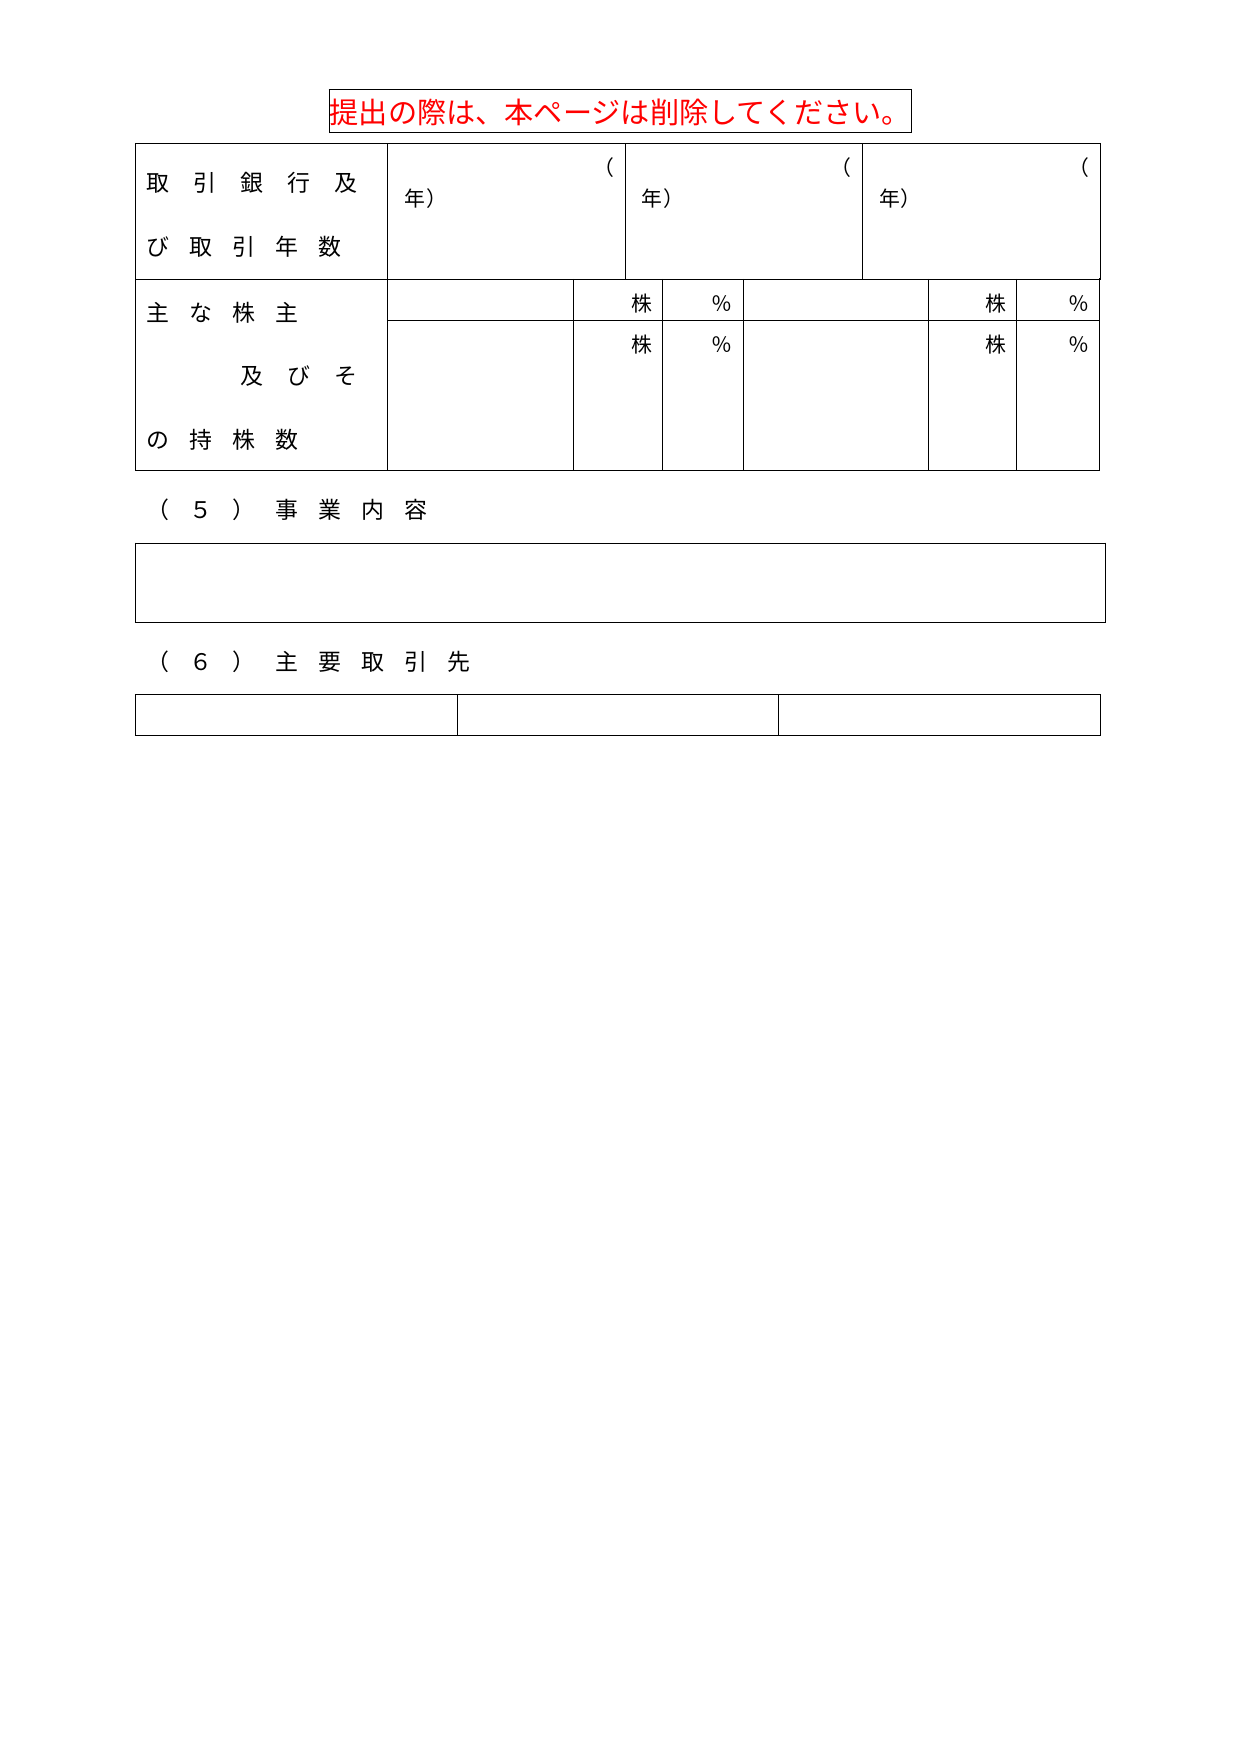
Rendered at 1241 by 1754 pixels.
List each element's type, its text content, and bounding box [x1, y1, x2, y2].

table_cell [744, 321, 928, 470]
table_cell ％ [1017, 280, 1099, 320]
table_cell 株 [574, 280, 662, 320]
table_header （ 年） [863, 144, 1100, 279]
table_header （ 年） [388, 144, 625, 279]
text （６）主要取引先 [146, 629, 1094, 692]
table_cell [388, 280, 573, 320]
table_cell [388, 321, 573, 470]
table_cell 株 [929, 321, 1016, 470]
table_header （ 年） [626, 144, 862, 279]
table_cell [744, 280, 928, 320]
table_cell 主な株主 及びその持株数 [136, 280, 387, 470]
table_header [458, 695, 778, 735]
table_cell ％ [1017, 321, 1099, 470]
table_cell ％ [663, 280, 743, 320]
table_header 取引銀行及び取引年数 [136, 144, 387, 279]
table_header [136, 695, 457, 735]
table_header [779, 695, 1100, 735]
text （５）事業内容 [146, 477, 1094, 541]
table_cell ％ [663, 321, 743, 470]
table_cell 株 [929, 280, 1016, 320]
table_cell 株 [574, 321, 662, 470]
table_header [136, 544, 1105, 622]
